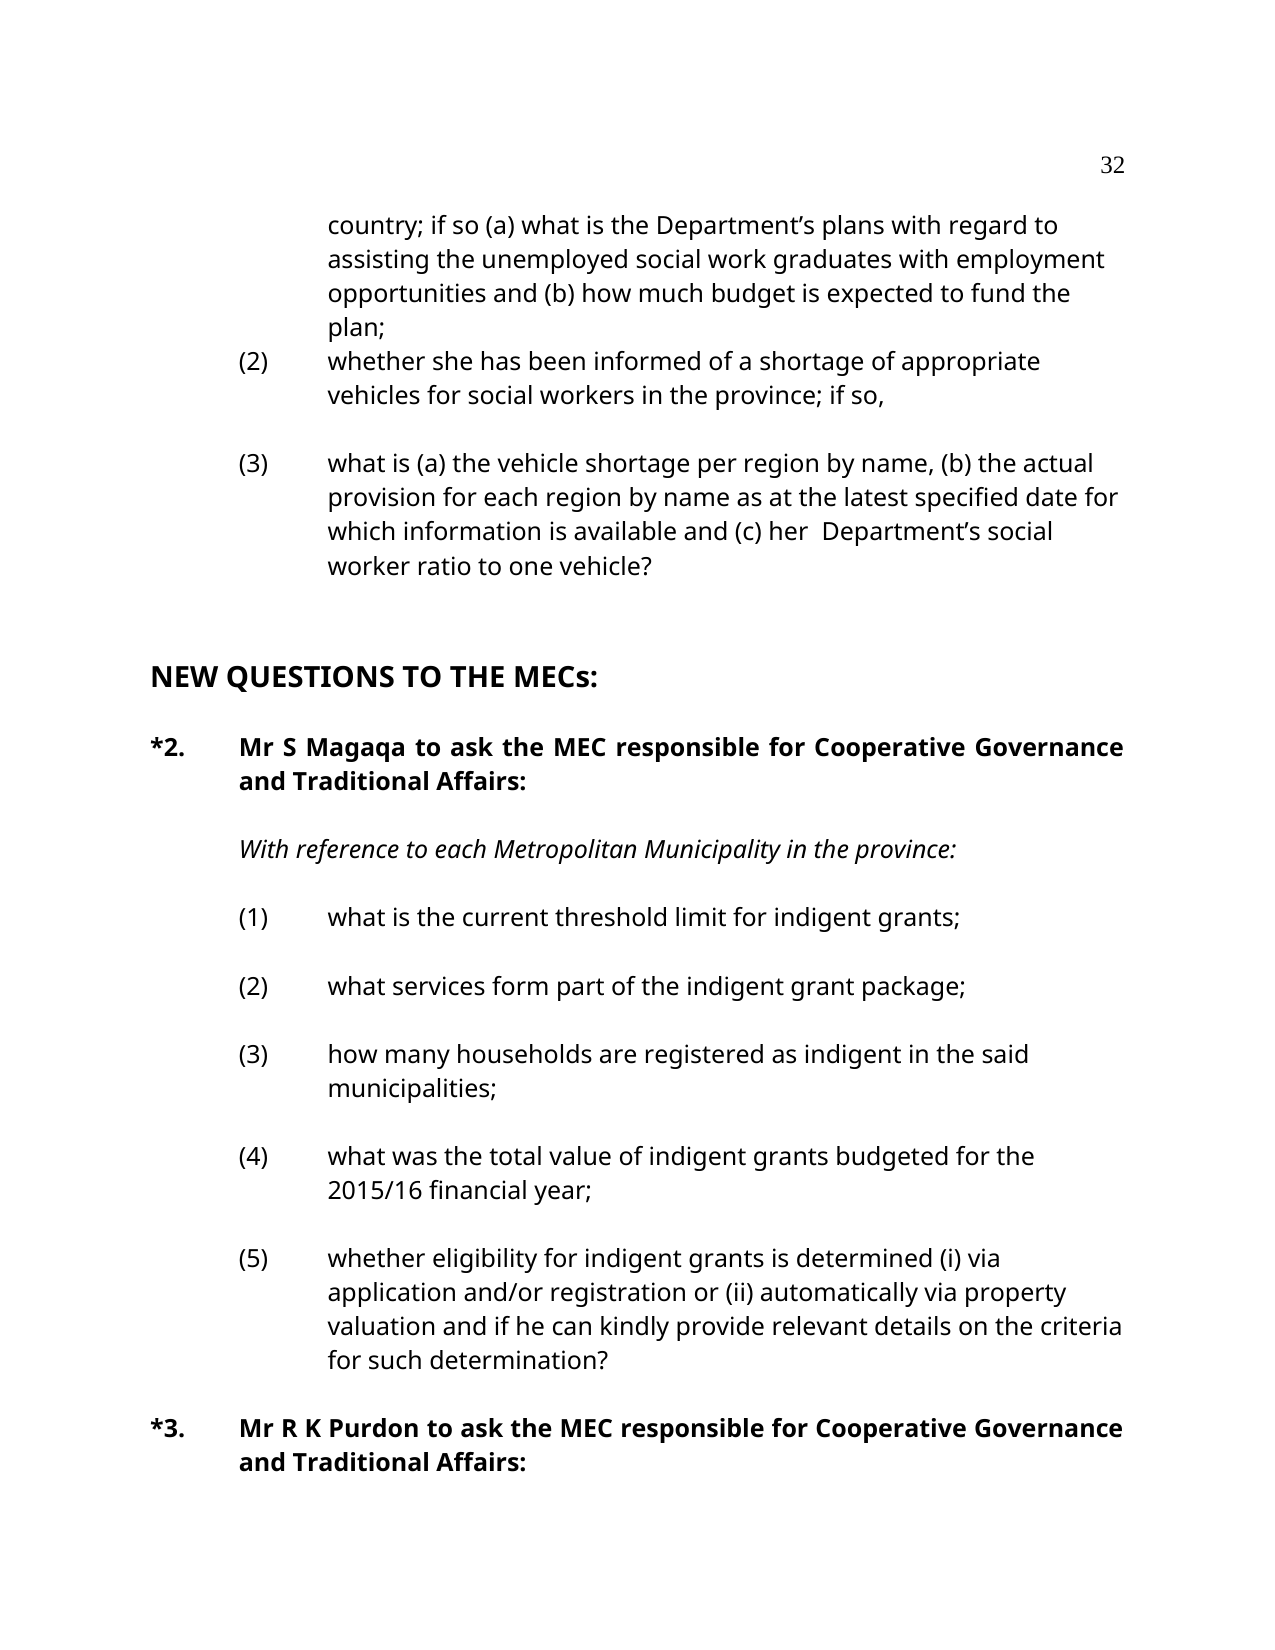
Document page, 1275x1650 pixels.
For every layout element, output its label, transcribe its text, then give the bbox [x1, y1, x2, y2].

list what was the total value of indigent grants budgeted for the 2015/16 financial year; [239, 1138, 1125, 1207]
list what is the current threshold limit for indigent grants; [239, 900, 1125, 934]
list how many households are registered as indigent in the said municipalities; [239, 1036, 1125, 1104]
text *3. Mr R K Purdon to ask the MEC responsible for Cooperative Governance and Traditional Affairs: [150, 1411, 1125, 1479]
list what services form part of the indigent grant package; [239, 968, 1125, 1002]
list whether eligibility for indigent grants is determined (i) via application and/or registration or (ii) automatically via property valuation and if he can kindly provide relevant details on the criteria for such determination? [239, 1241, 1125, 1377]
list what is (a) the vehicle shortage per region by name, (b) the actual provision for each region by name as at the latest specified date for which information is available and (c) her Department’s social worker ratio to one vehicle? [239, 446, 1125, 582]
text With reference to each Metropolitan Municipality in the province: [150, 832, 1125, 866]
list whether she has been informed of a shortage of appropriate vehicles for social workers in the province; if so, [239, 344, 1125, 412]
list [239, 207, 1125, 344]
text NEW QUESTIONS TO THE MECs: [150, 656, 1125, 696]
text *2. Mr S Magaqa to ask the MEC responsible for Cooperative Governance and Traditional Affairs: [150, 730, 1125, 798]
